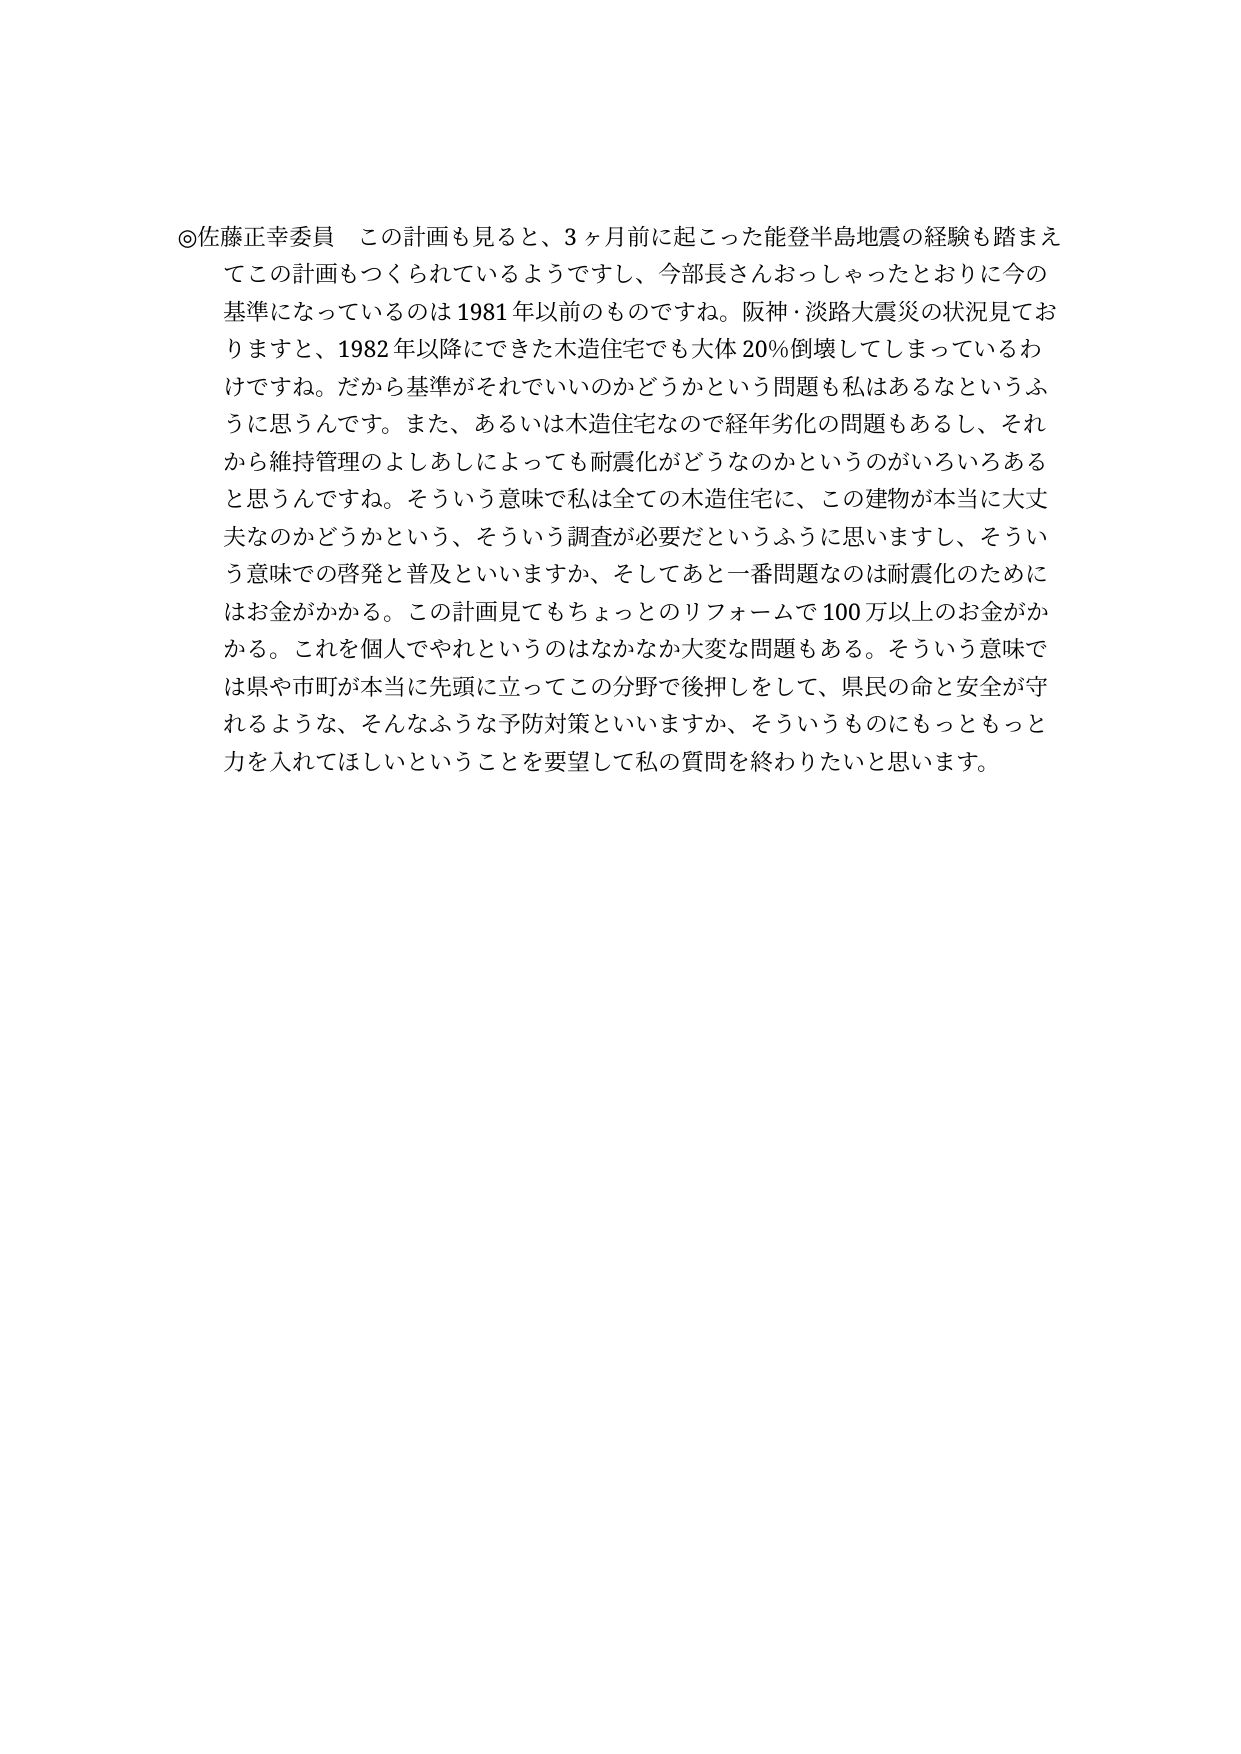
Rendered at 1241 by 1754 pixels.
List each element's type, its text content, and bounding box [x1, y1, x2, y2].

text ◎佐藤正幸委員 この計画も見ると、3ヶ月前に起こった能登半島地震の経験も踏まえてこの計画もつくられているようですし、今部長さんおっしゃったとおりに今の基準になっているのは1981年以前のものですね。阪神 · 淡路大震災の状況見ておりますと、1982年以降にできた木造住宅でも大体20％倒壊してしまっているわけですね。だから基準がそれでいいのかどうかという問題も私はあるなというふうに思うんです。また、あるいは木造住宅なので経年劣化の問題もあるし、それから維持管理のよしあしによっても耐震化がどうなのかというのがいろいろあると思うんですね。そういう意味で私は全ての木造住宅に、この建物が本当に大丈夫なのかどうかという、そういう調査が必要だというふうに思いますし、そういう意味での啓発と普及といいますか、そしてあと一番問題なのは耐震化のためにはお金がかかる。この計画見てもちょっとのリフォームで100万以上のお金がかかる。これを個人でやれというのはなかなか大変な問題もある。そういう意味では県や市町が本当に先頭に立ってこの分野で後押しをして、県民の命と安全が守れるような、そんなふうな予防対策といいますか、そういうものにもっともっと力を入れてほしいということを要望して私の質問を終わりたいと思います。 [177, 217, 1063, 779]
